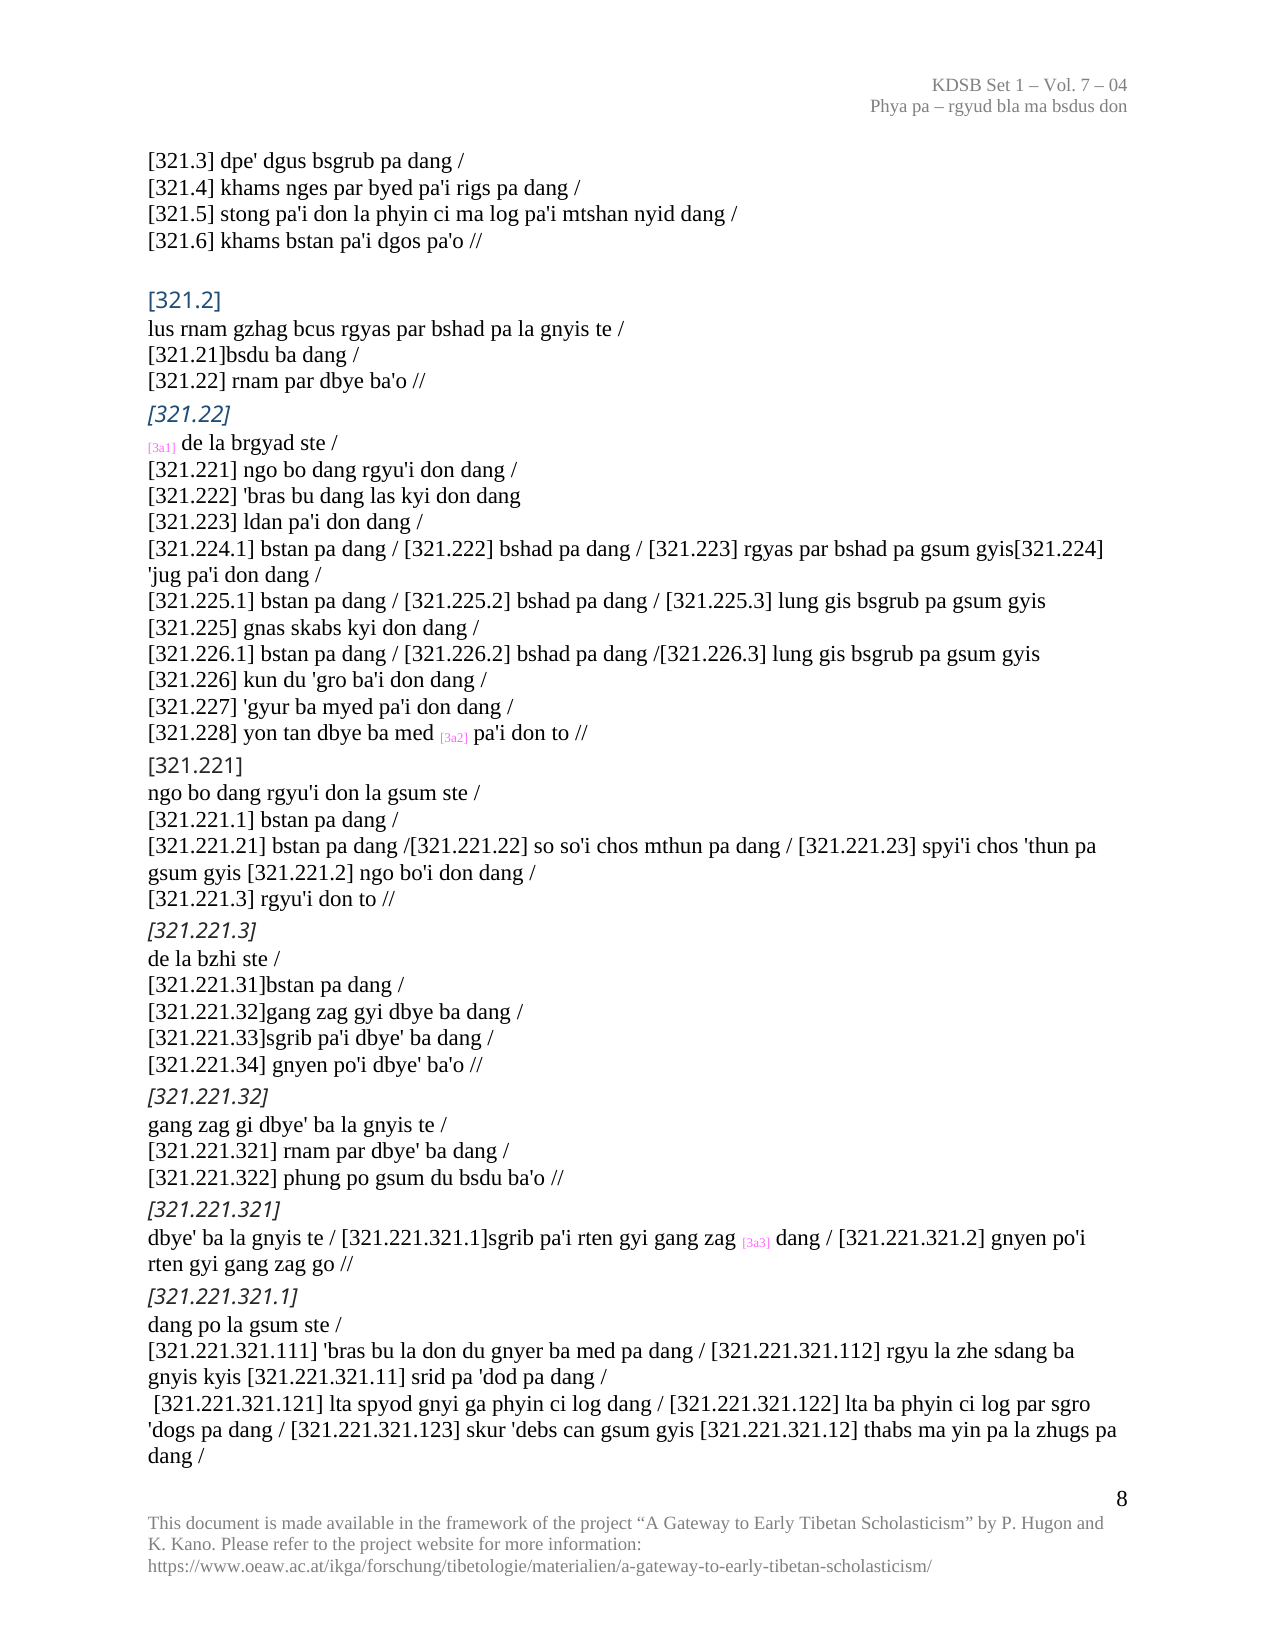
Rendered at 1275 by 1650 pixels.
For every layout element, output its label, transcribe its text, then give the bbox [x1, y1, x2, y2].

subtitle [321.2] [148, 283, 1127, 315]
text [321.223] ldan pa'i don dang / [148, 508, 1127, 535]
subtitle [321.221.321.1] [148, 1281, 1127, 1311]
text [321.22] rnam par dbye ba'o // [148, 367, 1127, 394]
text [321.221.32]gang zag gyi dbye ba dang / [148, 998, 1127, 1024]
text [321.21]bsdu ba dang / [148, 341, 1127, 367]
text dbye' ba la gnyis te / [321.221.321.1]sgrib pa'i rten gyi gang zag [3a3] dang / [321.221.321.2] gnyen po'i rten gyi gang zag go // [148, 1224, 1127, 1277]
text [321.3] dpe' dgus bsgrub pa dang / [148, 148, 1127, 174]
subtitle [321.22] [148, 398, 1127, 429]
text de la bzhi ste / [148, 945, 1127, 972]
text [321.5] stong pa'i don la phyin ci ma log pa'i mtshan nyid dang / [148, 200, 1127, 227]
text [321.221.321] rnam par dbye' ba dang / [148, 1137, 1127, 1164]
text [321.4] khams nges par byed pa'i rigs pa dang / [148, 174, 1127, 200]
text [321.221.33]sgrib pa'i dbye' ba dang / [148, 1024, 1127, 1051]
text [321.221.322] phung po gsum du bsdu ba'o // [148, 1164, 1127, 1190]
text dang po la gsum ste / [148, 1311, 1127, 1337]
text [321.221.321.111] 'bras bu la don du gnyer ba med pa dang / [321.221.321.112] rgyu la zhe sdang ba gnyis kyis [321.221.321.11] srid pa 'dod pa dang / [148, 1337, 1127, 1390]
text [321.221.3] rgyu'i don to // [148, 885, 1127, 911]
text gang zag gi dbye' ba la gnyis te / [148, 1111, 1127, 1137]
text [321.221.21] bstan pa dang /[321.221.22] so so'i chos mthun pa dang / [321.221.23] spyi'i chos 'thun pa gsum gyis [321.221.2] ngo bo'i don dang / [148, 832, 1127, 885]
text [321.224.1] bstan pa dang / [321.222] bshad pa dang / [321.223] rgyas par bshad pa gsum gyis[321.224] 'jug pa'i don dang / [148, 535, 1127, 587]
subtitle [321.221.3] [148, 915, 1127, 945]
text [321.6] khams bstan pa'i dgos pa'o // [148, 227, 1127, 253]
text [321.228] yon tan dbye ba med [3a2] pa'i don to // [148, 719, 1127, 746]
text [3a1] de la brgyad ste / [148, 429, 1127, 456]
subtitle [321.221] [148, 750, 1127, 779]
subtitle [321.221.321] [148, 1194, 1127, 1224]
text [321.221.321.121] lta spyod gnyi ga phyin ci log dang / [321.221.321.122] lta ba phyin ci log par sgro 'dogs pa dang / [321.221.321.123] skur 'debs can gsum gyis [321.221.321.12] thabs ma yin pa la zhugs pa dang / [148, 1390, 1127, 1469]
text [321.226.1] bstan pa dang / [321.226.2] bshad pa dang /[321.226.3] lung gis bsgrub pa gsum gyis [321.226] kun du 'gro ba'i don dang / [148, 640, 1127, 693]
text lus rnam gzhag bcus rgyas par bshad pa la gnyis te / [148, 315, 1127, 341]
text [321.221.31]bstan pa dang / [148, 972, 1127, 998]
text [321.221.1] bstan pa dang / [148, 806, 1127, 832]
text [321.221] ngo bo dang rgyu'i don dang / [148, 456, 1127, 482]
text [321.222] 'bras bu dang las kyi don dang [148, 482, 1127, 508]
text [321.227] 'gyur ba myed pa'i don dang / [148, 693, 1127, 719]
subtitle [321.221.32] [148, 1081, 1127, 1111]
text ngo bo dang rgyu'i don la gsum ste / [148, 779, 1127, 806]
text [321.221.34] gnyen po'i dbye' ba'o // [148, 1051, 1127, 1077]
text [321.225.1] bstan pa dang / [321.225.2] bshad pa dang / [321.225.3] lung gis bsgrub pa gsum gyis [321.225] gnas skabs kyi don dang / [148, 587, 1127, 640]
